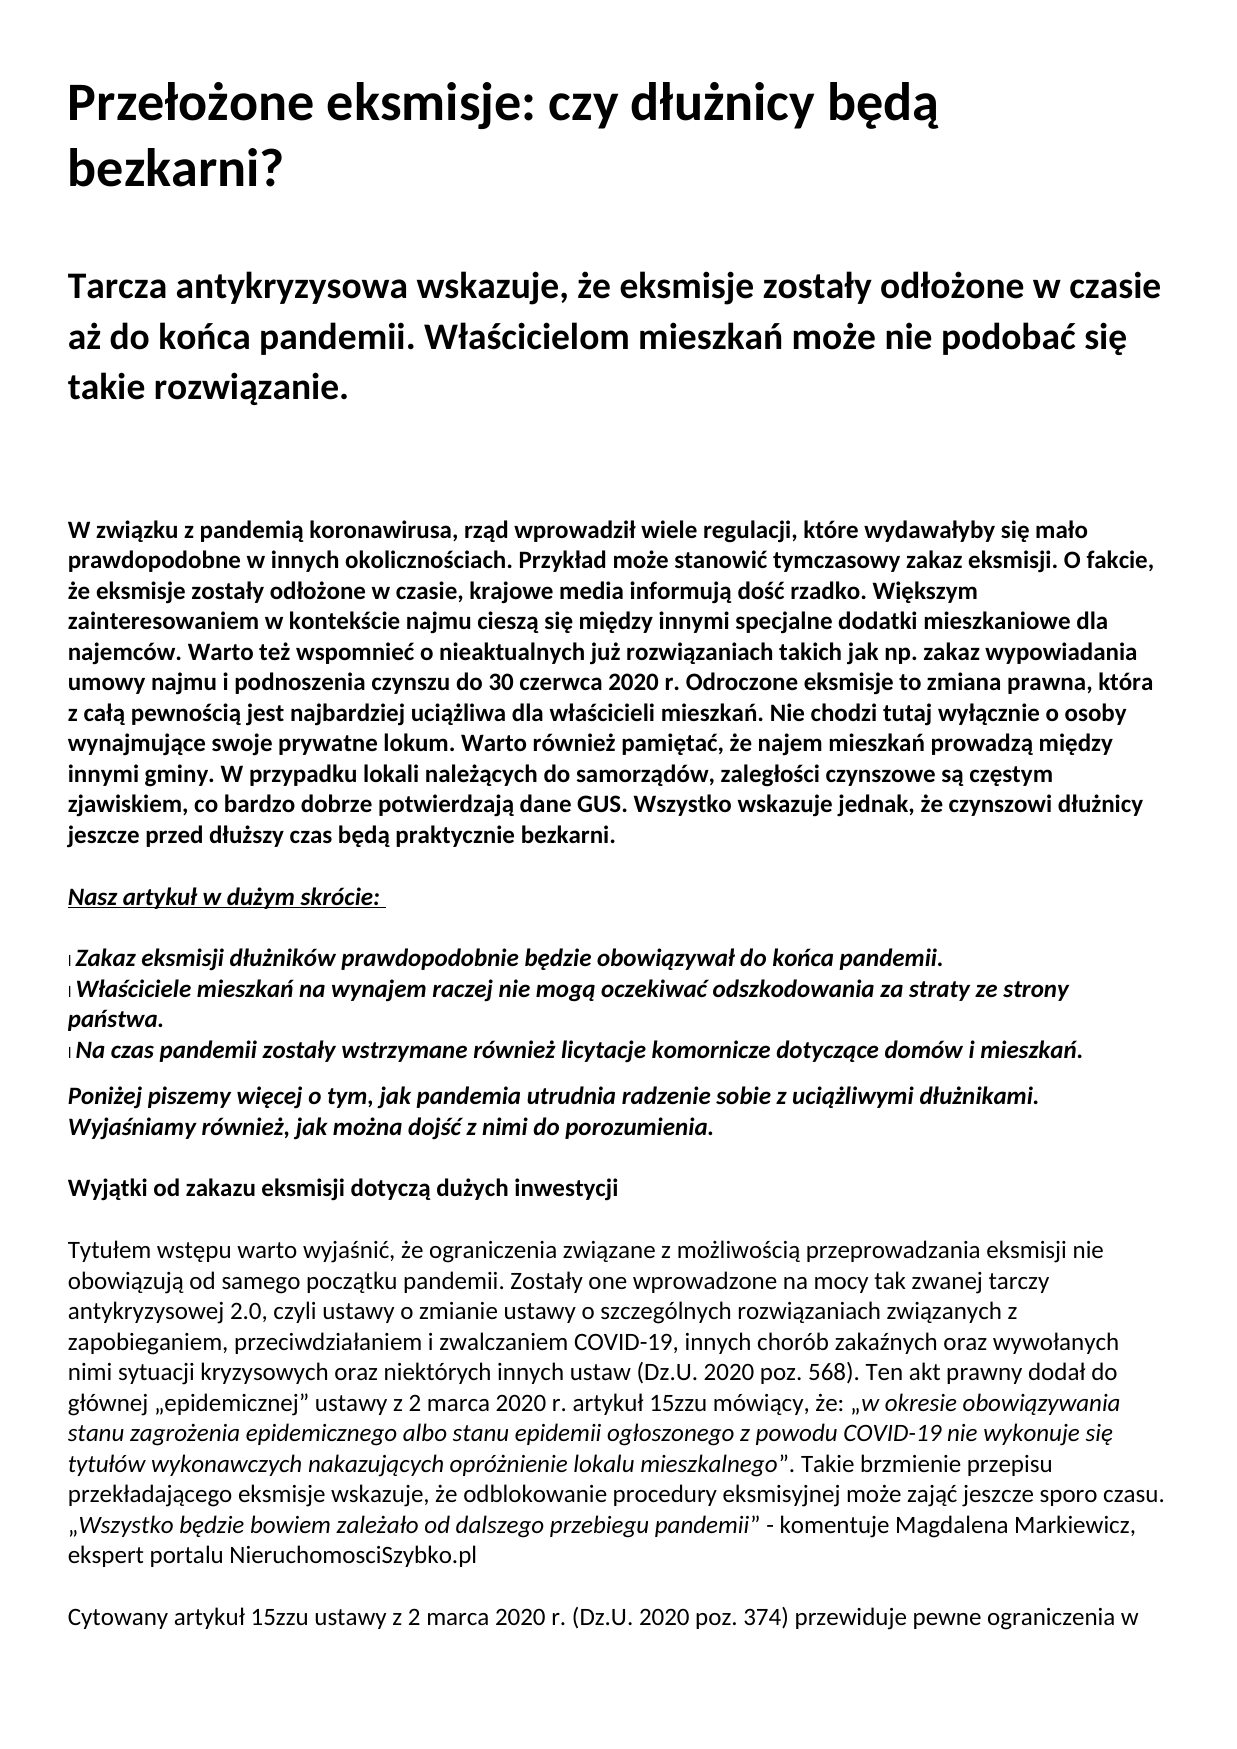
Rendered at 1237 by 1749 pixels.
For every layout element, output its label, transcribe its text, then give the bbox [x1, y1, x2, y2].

text Tytułem wstępu warto wyjaśnić, że ograniczenia związane z możliwością przeprowadzania eksmisji nie obowiązują od samego początku pandemii. Zostały one wprowadzone na mocy tak zwanej tarczy antykryzysowej 2.0, czyli ustawy o zmianie ustawy o szczególnych rozwiązaniach związanych z zapobieganiem, przeciwdziałaniem i zwalczaniem COVID-19, innych chorób zakaźnych oraz wywołanych nimi sytuacji kryzysowych oraz niektórych innych ustaw (Dz.U. 2020 poz. 568). Ten akt prawny dodał do głównej „epidemicznej” ustawy z 2 marca 2020 r. artykuł 15zzu mówiący, że: „w okresie obowiązywania stanu zagrożenia epidemicznego albo stanu epidemii ogłoszonego z powodu COVID-19 nie wykonuje się tytułów wykonawczych nakazujących opróżnienie lokalu mieszkalnego”. Takie brzmienie przepisu przekładającego eksmisje wskazuje, że odblokowanie procedury eksmisyjnej może zająć jeszcze sporo czasu. „Wszystko będzie bowiem zależało od dalszego przebiegu pandemii” - komentuje Magdalena Markiewicz, ekspert portalu NieruchomosciSzybko.pl [68, 1234, 1169, 1570]
text l Właściciele mieszkań na wynajem raczej nie mogą oczekiwać odszkodowania za straty ze strony państwa. [68, 973, 1169, 1034]
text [68, 1601, 1169, 1632]
text Tarcza antykryzysowa wskazuje, że eksmisje zostały odłożone w czasie aż do końca pandemii. Właścicielom mieszkań może nie podobać się takie rozwiązanie. [68, 262, 1169, 409]
text W związku z pandemią koronawirusa, rząd wprowadził wiele regulacji, które wydawałyby się mało prawdopodobne w innych okolicznościach. Przykład może stanowić tymczasowy zakaz eksmisji. O fakcie, że eksmisje zostały odłożone w czasie, krajowe media informują dość rzadko. Większym zainteresowaniem w kontekście najmu cieszą się między innymi specjalne dodatki mieszkaniowe dla najemców. Warto też wspomnieć o nieaktualnych już rozwiązaniach takich jak np. zakaz wypowiadania umowy najmu i podnoszenia czynszu do 30 czerwca 2020 r. Odroczone eksmisje to zmiana prawna, która z całą pewnością jest najbardziej uciążliwa dla właścicieli mieszkań. Nie chodzi tutaj wyłącznie o osoby wynajmujące swoje prywatne lokum. Warto również pamiętać, że najem mieszkań prowadzą między innymi gminy. W przypadku lokali należących do samorządów, zaległości czynszowe są częstym zjawiskiem, co bardzo dobrze potwierdzają dane GUS. Wszystko wskazuje jednak, że czynszowi dłużnicy jeszcze przed dłuższy czas będą praktycznie bezkarni. [68, 514, 1169, 849]
text Poniżej piszemy więcej o tym, jak pandemia utrudnia radzenie sobie z uciążliwymi dłużnikami. Wyjaśniamy również, jak można dojść z nimi do porozumienia. [68, 1080, 1169, 1141]
text Przełożone eksmisje: czy dłużnicy będą bezkarni? [68, 68, 1169, 200]
text l Zakaz eksmisji dłużników prawdopodobnie będzie obowiązywał do końca pandemii. [68, 942, 1169, 973]
text l Na czas pandemii zostały wstrzymane również licytacje komornicze dotyczące domów i mieszkań. [68, 1034, 1169, 1064]
text Wyjątki od zakazu eksmisji dotyczą dużych inwestycji [68, 1172, 1169, 1203]
text Nasz artykuł w dużym skrócie: [68, 881, 1169, 911]
